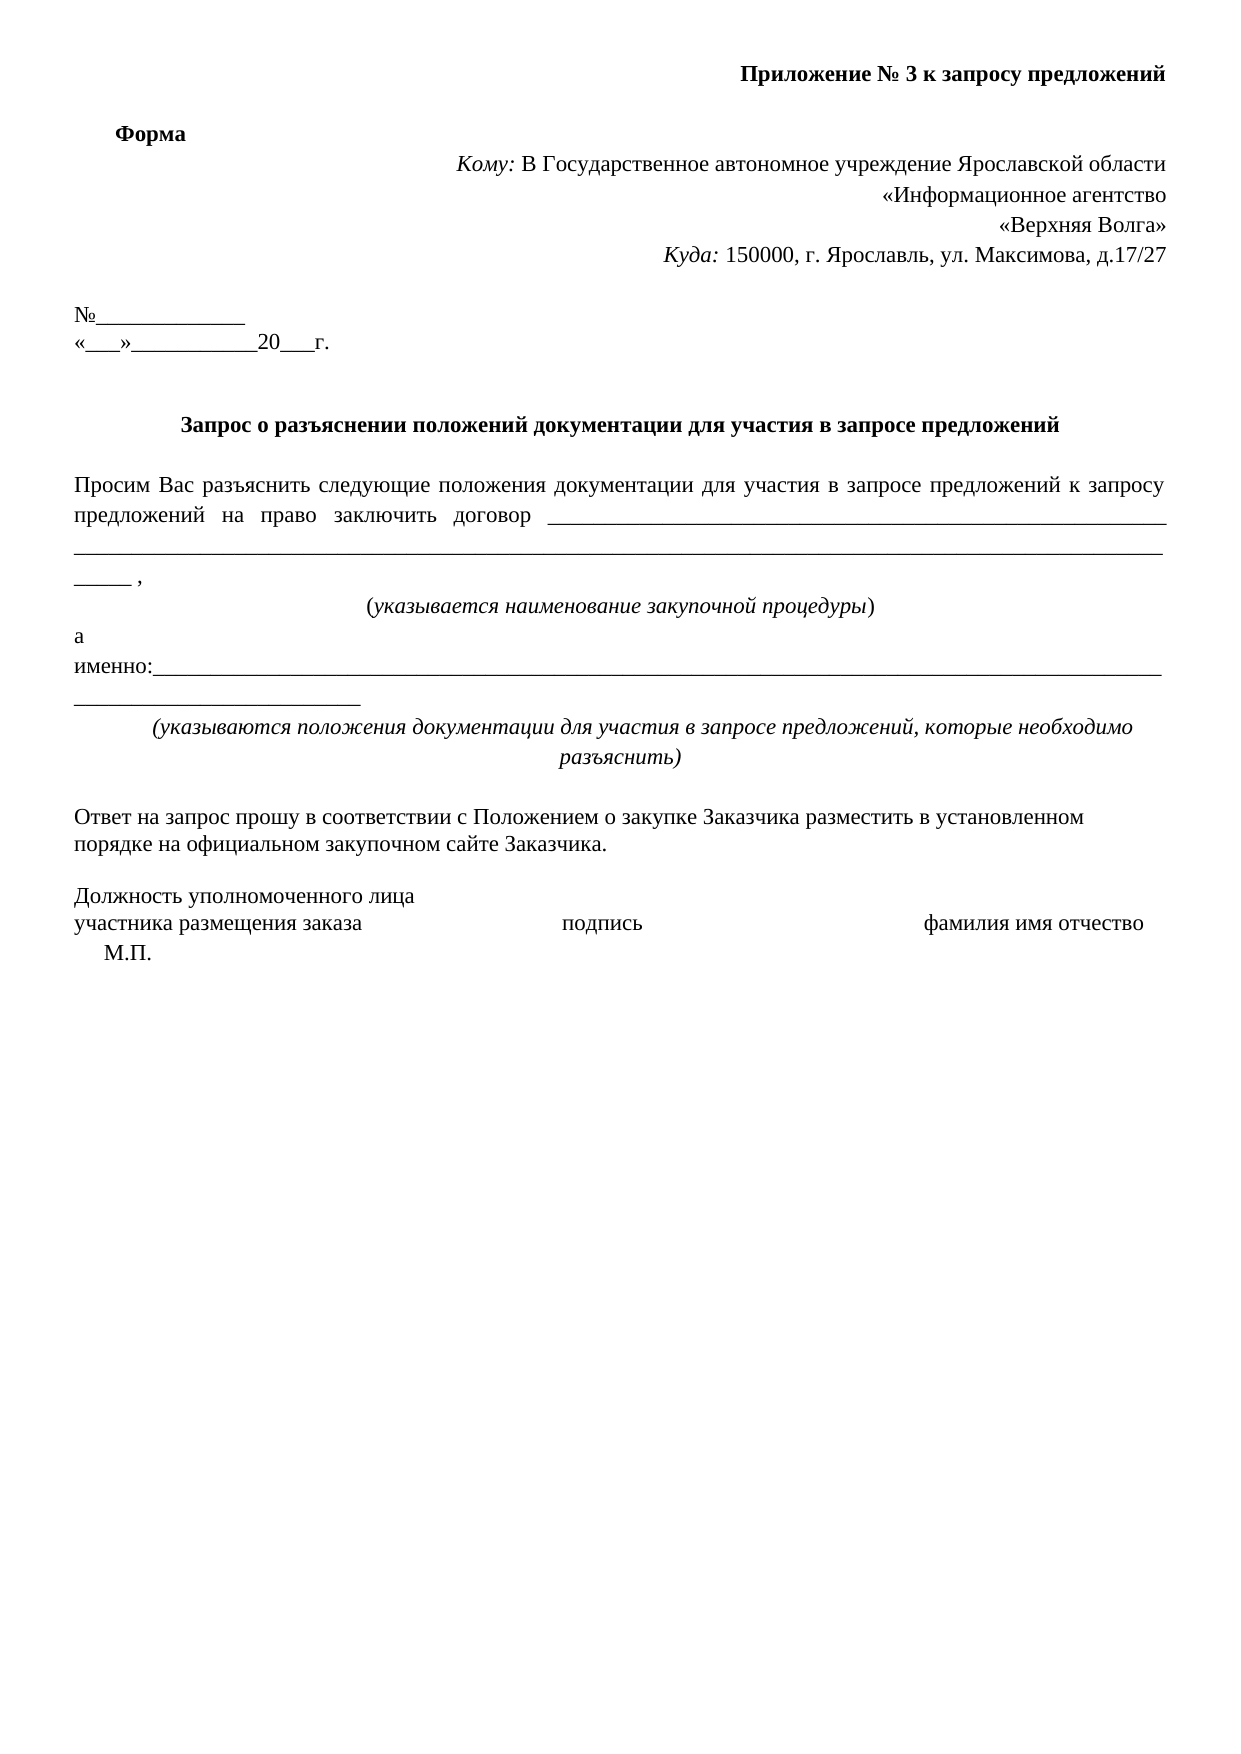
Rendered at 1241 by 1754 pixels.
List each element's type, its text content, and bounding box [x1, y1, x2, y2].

text Кому: В Государственное автономное учреждение Ярославской области [74, 150, 1167, 177]
text Должность уполномоченного лица [74, 882, 1167, 909]
text «___»___________20___г. [74, 328, 1167, 354]
text М.П. [74, 939, 1167, 965]
text (указывается наименование закупочной процедуры) [74, 592, 1167, 618]
text №_____________ [74, 301, 1167, 328]
text а именно:_________________________________________________________________________________________________________________ [74, 622, 1167, 709]
text Куда: 150000, г. Ярославль, ул. Максимова, д.17/27 [74, 241, 1167, 267]
text «Верхняя Волга» [74, 211, 1167, 237]
text «Информационное агентство [74, 181, 1167, 207]
text (указываются положения документации для участия в запросе предложений, которые необходимо разъяснить) [74, 713, 1167, 769]
text Приложение № 3 к запросу предложений [74, 60, 1167, 86]
text Форма [74, 120, 1167, 147]
text Просим Вас разъяснить следующие положения документации для участия в запросе предложений к запросу предложений на право заключить договор ______________________________________________________ ____________________________________________________________________________________________________ , [74, 471, 1167, 588]
text Запрос о разъяснении положений документации для участия в запросе предложений [74, 411, 1167, 437]
text участника размещения заказа подпись фамилия имя отчество [74, 909, 1167, 935]
text Ответ на запрос прошу в соответствии с Положением о закупке Заказчика разместить в установленном порядке на официальном закупочном сайте Заказчика. [74, 803, 1167, 856]
